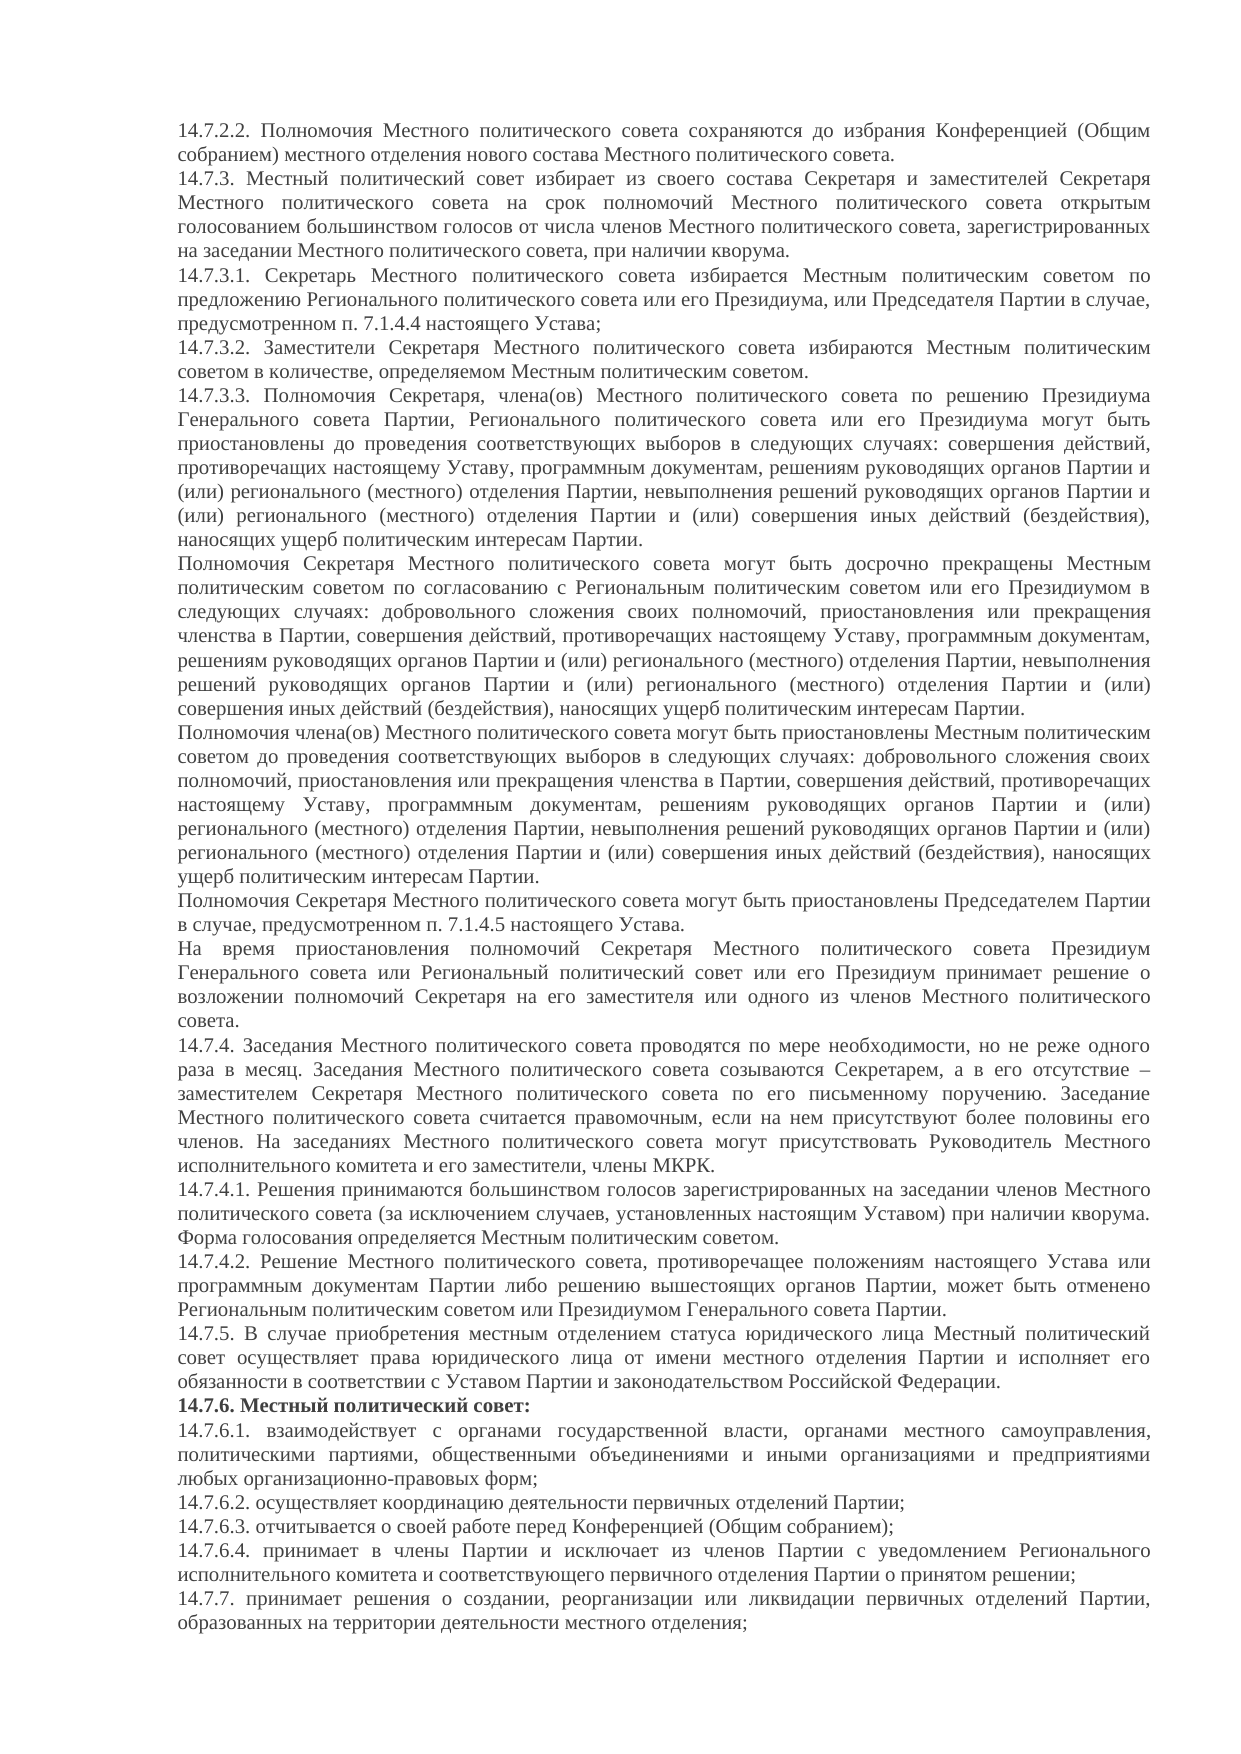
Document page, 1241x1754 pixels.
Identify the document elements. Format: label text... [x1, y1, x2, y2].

text 14.7.6. Местный политический совет: [177, 1393, 1152, 1417]
text 14.7.7. принимает решения о создании, реорганизации или ликвидации первичных отделений Партии, образованных на территории деятельности местного отделения; [177, 1586, 1152, 1634]
text 14.7.5. В случае приобретения местным отделением статуса юридического лица Местный политический совет осуществляет права юридического лица от имени местного отделения Партии и исполняет его обязанности в соответствии с Уставом Партии и законодательством Российской Федерации. [177, 1321, 1152, 1393]
text Полномочия члена(ов) Местного политического совета могут быть приостановлены Местным политическим советом до проведения соответствующих выборов в следующих случаях: добровольного сложения своих полномочий, приостановления или прекращения членства в Партии, совершения действий, противоречащих настоящему Уставу, программным документам, решениям руководящих органов Партии и (или) регионального (местного) отделения Партии, невыполнения решений руководящих органов Партии и (или) регионального (местного) отделения Партии и (или) совершения иных действий (бездействия), наносящих ущерб политическим интересам Партии. [177, 720, 1152, 888]
text Полномочия Секретаря Местного политического совета могут быть приостановлены Председателем Партии в случае, предусмотренном п. 7.1.4.5 настоящего Устава. [177, 888, 1152, 936]
text 14.7.2.2. Полномочия Местного политического совета сохраняются до избрания Конференцией (Общим собранием) местного отделения нового состава Местного политического совета. [177, 118, 1152, 166]
text Полномочия Секретаря Местного политического совета могут быть досрочно прекращены Местным политическим советом по согласованию с Региональным политическим советом или его Президиумом в следующих случаях: добровольного сложения своих полномочий, приостановления или прекращения членства в Партии, совершения действий, противоречащих настоящему Уставу, программным документам, решениям руководящих органов Партии и (или) регионального (местного) отделения Партии, невыполнения решений руководящих органов Партии и (или) регионального (местного) отделения Партии и (или) совершения иных действий (бездействия), наносящих ущерб политическим интересам Партии. [177, 551, 1152, 720]
text 14.7.4. Заседания Местного политического совета проводятся по мере необходимости, но не реже одного раза в месяц. Заседания Местного политического совета созываются Секретарем, а в его отсутствие – заместителем Секретаря Местного политического совета по его письменному поручению. Заседание Местного политического совета считается правомочным, если на нем присутствуют более половины его членов. На заседаниях Местного политического совета могут присутствовать Руководитель Местного исполнительного комитета и его заместители, члены МКРК. [177, 1032, 1152, 1177]
text 14.7.3. Местный политический совет избирает из своего состава Секретаря и заместителей Секретаря Местного политического совета на срок полномочий Местного политического совета открытым голосованием большинством голосов от числа членов Местного политического совета, зарегистрированных на заседании Местного политического совета, при наличии кворума. [177, 166, 1152, 262]
text 14.7.3.2. Заместители Секретаря Местного политического совета избираются Местным политическим советом в количестве, определяемом Местным политическим советом. [177, 335, 1152, 383]
text 14.7.6.4. принимает в члены Партии и исключает из членов Партии с уведомлением Регионального исполнительного комитета и соответствующего первичного отделения Партии о принятом решении; [177, 1538, 1152, 1586]
text 14.7.6.1. взаимодействует с органами государственной власти, органами местного самоуправления, политическими партиями, общественными объединениями и иными организациями и предприятиями любых организационно-правовых форм; [177, 1417, 1152, 1490]
text 14.7.6.2. осуществляет координацию деятельности первичных отделений Партии; [177, 1490, 1152, 1514]
text 14.7.3.3. Полномочия Секретаря, члена(ов) Местного политического совета по решению Президиума Генерального совета Партии, Регионального политического совета или его Президиума могут быть приостановлены до проведения соответствующих выборов в следующих случаях: совершения действий, противоречащих настоящему Уставу, программным документам, решениям руководящих органов Партии и (или) регионального (местного) отделения Партии, невыполнения решений руководящих органов Партии и (или) регионального (местного) отделения Партии и (или) совершения иных действий (бездействия), наносящих ущерб политическим интересам Партии. [177, 383, 1152, 551]
text 14.7.4.1. Решения принимаются большинством голосов зарегистрированных на заседании членов Местного политического совета (за исключением случаев, установленных настоящим Уставом) при наличии кворума. Форма голосования определяется Местным политическим советом. [177, 1177, 1152, 1249]
text 14.7.6.3. отчитывается о своей работе перед Конференцией (Общим собранием); [177, 1514, 1152, 1538]
text На время приостановления полномочий Секретаря Местного политического совета Президиум Генерального совета или Региональный политический совет или его Президиум принимает решение о возложении полномочий Секретаря на его заместителя или одного из членов Местного политического совета. [177, 936, 1152, 1032]
text 14.7.4.2. Решение Местного политического совета, противоречащее положениям настоящего Устава или программным документам Партии либо решению вышестоящих органов Партии, может быть отменено Региональным политическим советом или Президиумом Генерального совета Партии. [177, 1249, 1152, 1321]
text 14.7.3.1. Секретарь Местного политического совета избирается Местным политическим советом по предложению Регионального политического совета или его Президиума, или Председателя Партии в случае, предусмотренном п. 7.1.4.4 настоящего Устава; [177, 262, 1152, 335]
